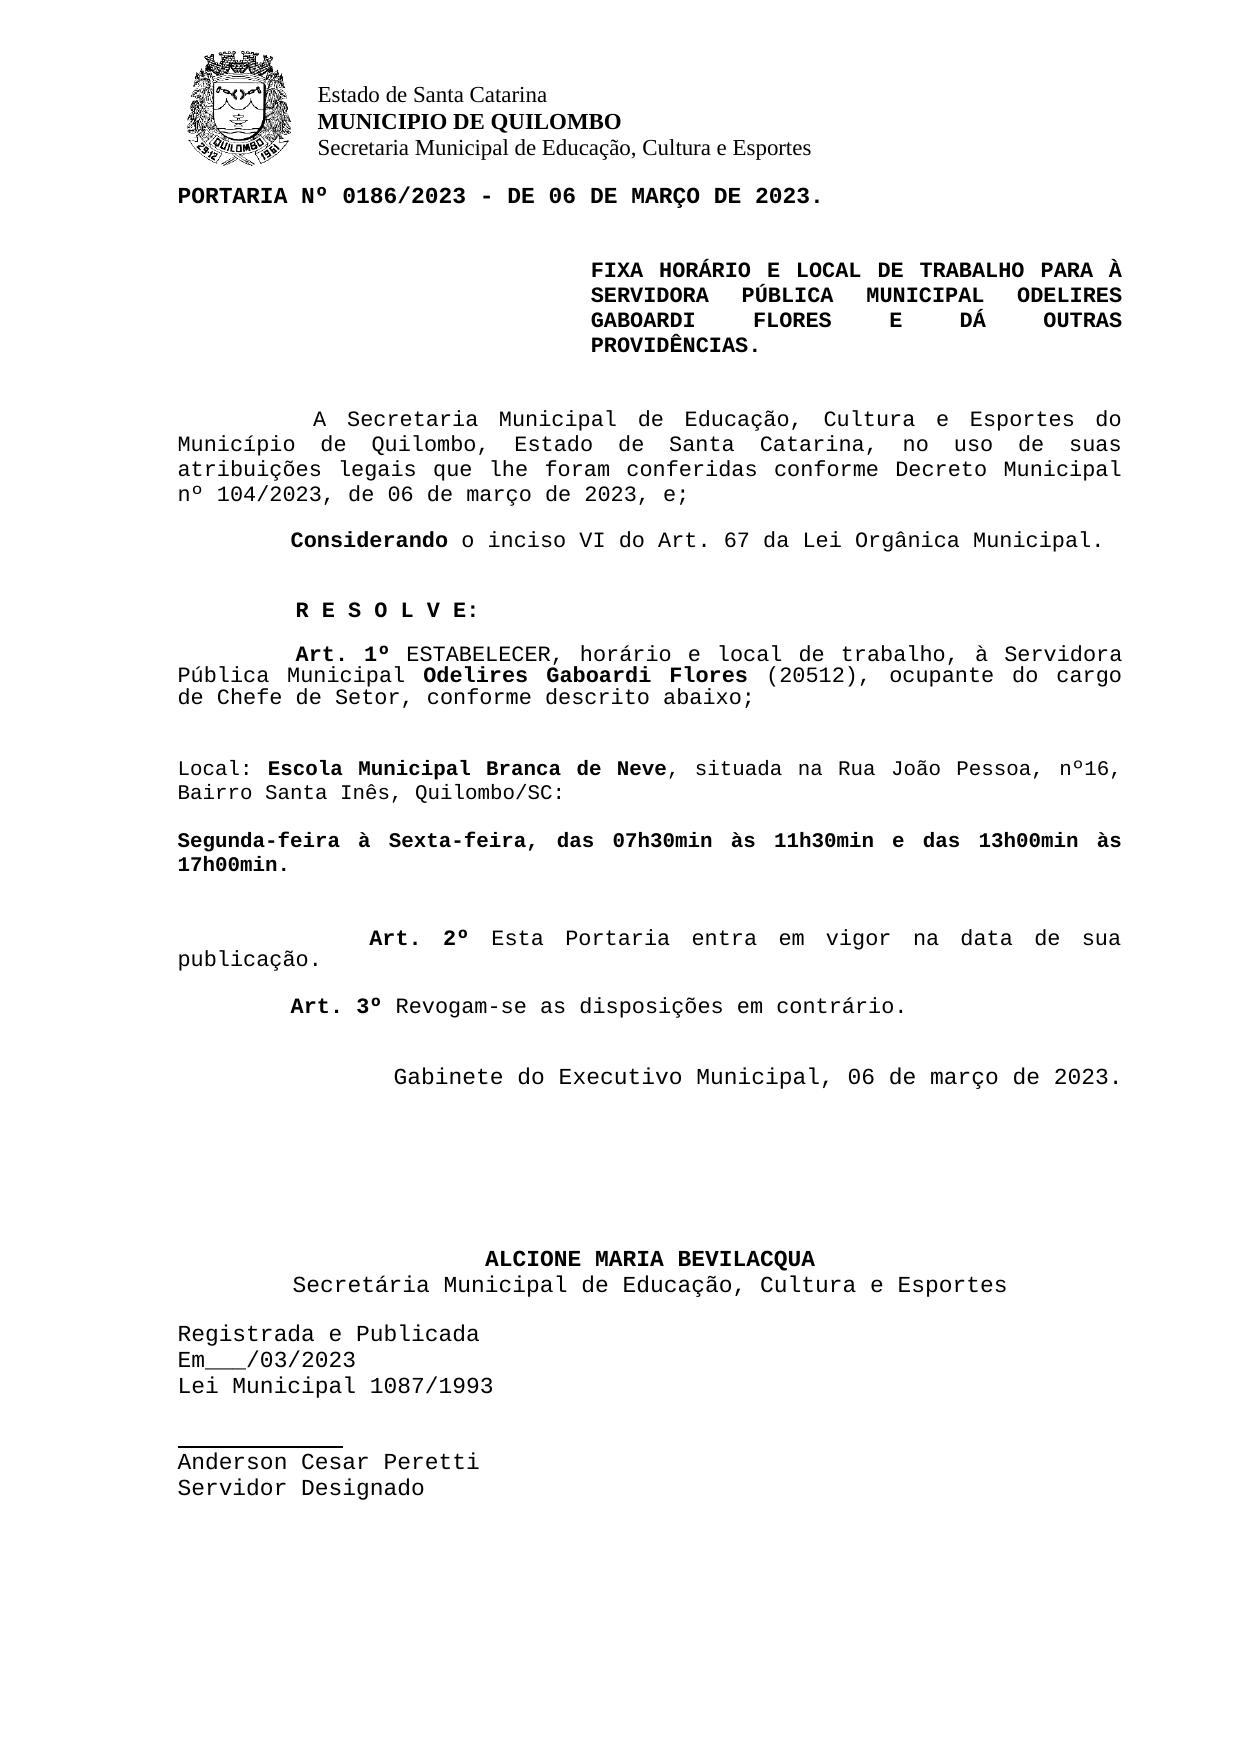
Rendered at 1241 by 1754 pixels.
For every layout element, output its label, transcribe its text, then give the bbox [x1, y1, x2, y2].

text Lei Municipal 1087/1993 [177, 1374, 1122, 1401]
picture [179, 47, 294, 169]
text Servidor Designado [177, 1476, 1122, 1502]
text Segunda-feira à Sexta-feira, das 07h30min às 11h30min e das 13h00min às 17h00min. [177, 831, 1122, 878]
text Art. 1º ESTABELECER, horário e local de trabalho, à Servidora Pública Municipal Odelires Gaboardi Flores (20512), ocupante do cargo de Chefe de Setor, conforme descrito abaixo; [177, 644, 1122, 711]
text Em___/03/2023 [177, 1349, 1122, 1374]
text Considerando o inciso VI do Art. 67 da Lei Orgânica Municipal. [177, 530, 1122, 552]
text FIXA HORÁRIO E LOCAL DE TRABALHO PARA À SERVIDORA PÚBLICA MUNICIPAL ODELIRES GABOARDI FLORES E DÁ OUTRAS PROVIDÊNCIAS. [591, 260, 1122, 359]
text Anderson Cesar Peretti [177, 1450, 1122, 1476]
text PORTARIA Nº 0186/2023 - DE 06 DE MARÇO DE 2023. [177, 184, 1122, 208]
text Gabinete do Executivo Municipal, 06 de março de 2023. [177, 1066, 1122, 1092]
text R E S O L V E: [177, 599, 1122, 622]
text Registrada e Publicada [177, 1323, 1122, 1349]
text A Secretaria Municipal de Educação, Cultura e Esportes do Município de Quilombo, Estado de Santa Catarina, no uso de suas atribuições legais que lhe foram conferidas conforme Decreto Municipal nº 104/2023, de 06 de março de 2023, e; [177, 408, 1122, 508]
text Art. 3º Revogam-se as disposições em contrário. [177, 996, 1122, 1018]
text Secretária Municipal de Educação, Cultura e Esportes [177, 1273, 1122, 1299]
text Art. 2º Esta Portaria entra em vigor na data de sua publicação. [177, 928, 1122, 973]
text Local: Escola Municipal Branca de Neve, situada na Rua João Pessoa, nº16, Bairro Santa Inês, Quilombo/SC: [177, 758, 1122, 806]
text ALCIONE MARIA BEVILACQUA [177, 1247, 1122, 1273]
